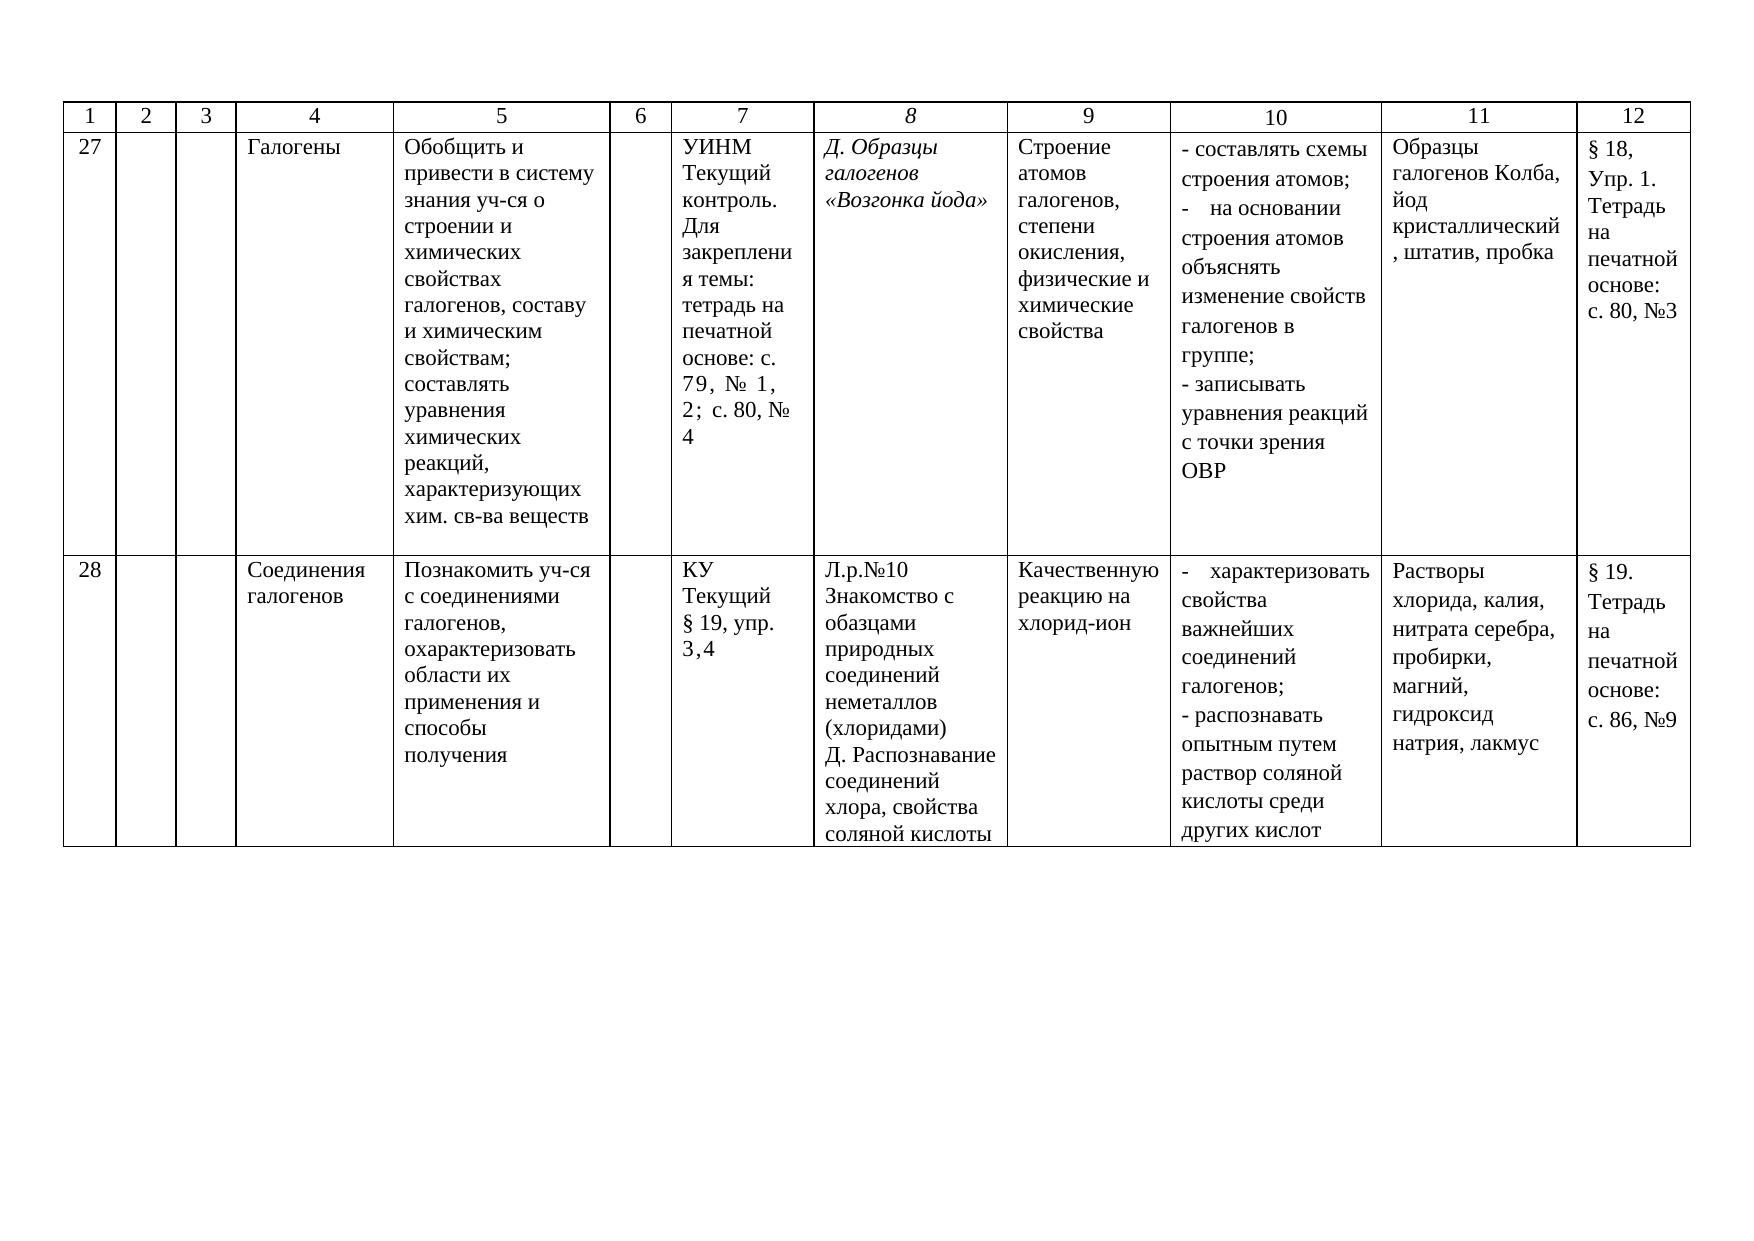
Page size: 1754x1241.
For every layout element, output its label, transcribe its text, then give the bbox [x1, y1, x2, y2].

table_header 4 [237, 103, 393, 131]
table_header 8 [815, 103, 1007, 131]
table_cell [117, 556, 175, 846]
table_cell КУ Текущий § 19, упр. 3,4 [672, 556, 813, 846]
table_header 3 [177, 103, 235, 131]
table_cell [177, 556, 235, 846]
table_cell [611, 556, 671, 846]
table_cell [611, 133, 671, 554]
table_cell Д. Образцы галогенов «Возгонка йода» [815, 133, 1007, 554]
table_header 5 [394, 103, 609, 131]
table_cell Галогены [237, 133, 393, 554]
table_cell - составлять схемы строения атомов; на основании строения атомов объяснять изменение свойств галогенов в группе; - записывать уравнения реакций с точки зрения ОВР [1171, 133, 1381, 554]
table_cell § 18, Упр. 1. Тетрадь на печатной основе: с. 80, №3 [1578, 133, 1690, 554]
table_cell Качественную реакцию на хлорид-ион [1008, 556, 1170, 846]
table_header 9 [1008, 103, 1170, 131]
table_cell характеризовать свойства важнейших соединений галогенов; - распознавать опытным путем раствор соляной кислоты среди других кислот [1171, 556, 1381, 846]
table_header 7 [672, 103, 813, 131]
table_cell Соединения галогенов [237, 556, 393, 846]
table_header 6 [611, 103, 671, 131]
table_header 2 [117, 103, 175, 131]
table_header 1 [64, 103, 115, 131]
table_cell 28 [64, 556, 115, 846]
table_header 11 [1382, 103, 1576, 131]
table_cell УИНМ Текущий контроль. Для закрепления темы: тетрадь на печатной основе: с. 79, № 1, 2; с. 80, № 4 [672, 133, 813, 554]
table_cell Образцы галогенов Колба, йод кристаллический, штатив, пробка [1382, 133, 1576, 554]
table_cell [117, 133, 175, 554]
table_cell 27 [64, 133, 115, 554]
table_header 12 [1578, 103, 1690, 131]
table_cell [177, 133, 235, 554]
table_cell § 19. Тетрадь на печатной основе: с. 86, №9 [1578, 556, 1690, 846]
table_cell Познакомить уч-ся с соединениями галогенов, охарактеризовать области их применения и способы получения [394, 556, 609, 846]
table_cell Растворы хлорида, калия, нитрата серебра, пробирки, магний, гидроксид натрия, лакмус [1382, 556, 1576, 846]
table_cell Строение атомов галогенов, степени окисления, физические и химические свойства [1008, 133, 1170, 554]
